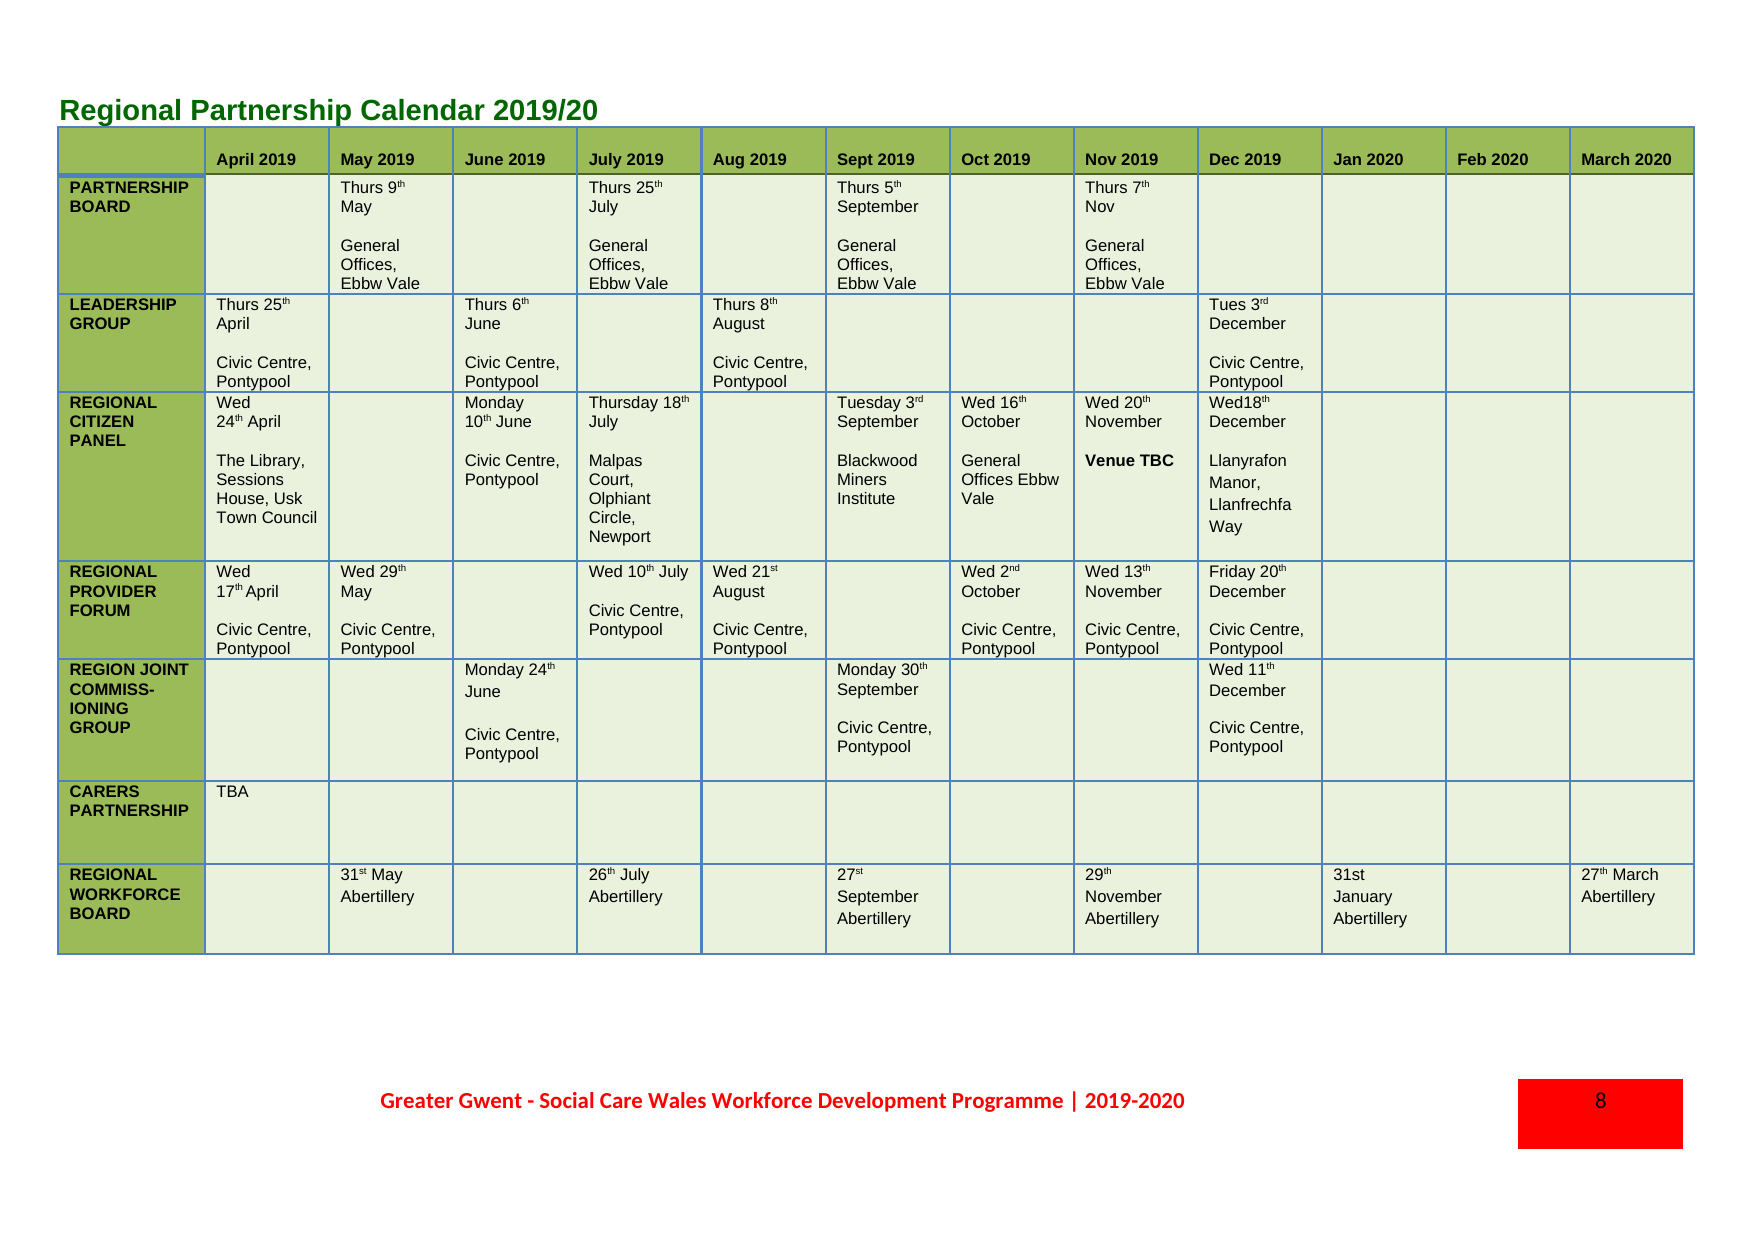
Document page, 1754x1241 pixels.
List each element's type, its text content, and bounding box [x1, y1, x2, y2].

text Regional Partnership Calendar 2019/20 [59, 93, 1695, 126]
table_cell [454, 562, 576, 658]
table_cell [951, 865, 1073, 953]
table_cell [454, 865, 576, 953]
table_cell REGIONAL CITIZEN PANEL [59, 393, 204, 560]
table_cell [1447, 865, 1569, 953]
table_cell [330, 295, 452, 391]
table_cell Monday 30th September Civic Centre, Pontypool [827, 660, 949, 780]
table_cell [1323, 295, 1445, 391]
table_cell Thurs 7th Nov General Offices, Ebbw Vale [1075, 175, 1197, 293]
table_cell [1323, 393, 1445, 560]
table_cell [1571, 562, 1693, 658]
table_cell LEADERSHIP GROUP [59, 295, 204, 391]
table_cell 31st January Abertillery [1323, 865, 1445, 953]
table_cell [330, 782, 452, 863]
table_cell Wed 21st August Civic Centre, Pontypool [703, 562, 825, 658]
table_cell [1571, 660, 1693, 780]
table_cell REGION JOINT COMMISS-IONING GROUP [59, 660, 204, 780]
table_cell Wed 24th April The Library, Sessions House, Usk Town Council [206, 393, 328, 560]
table_header April 2019 [206, 128, 328, 173]
table_cell REGIONAL WORKFORCE BOARD [59, 865, 204, 953]
table_cell [1571, 295, 1693, 391]
table_cell [1447, 393, 1569, 560]
table_header [59, 128, 204, 173]
table_cell REGIONAL PROVIDER FORUM [59, 562, 204, 658]
table_cell [1199, 175, 1321, 293]
table_cell [951, 782, 1073, 863]
table_cell [1323, 782, 1445, 863]
table_cell 29th November Abertillery [1075, 865, 1197, 953]
table_cell Wed 10th July Civic Centre, Pontypool [578, 562, 700, 658]
table_cell [454, 782, 576, 863]
table_cell [1075, 295, 1197, 391]
table_cell Thurs 8th August Civic Centre, Pontypool [703, 295, 825, 391]
table_header June 2019 [454, 128, 576, 173]
table_cell [827, 295, 949, 391]
table_cell [454, 175, 576, 293]
table_cell Wed 20th November Venue TBC [1075, 393, 1197, 560]
table_cell [578, 782, 700, 863]
table_cell [951, 660, 1073, 780]
table_cell [703, 175, 825, 293]
table_cell Monday 24th June Civic Centre, Pontypool [454, 660, 576, 780]
table_header Dec 2019 [1199, 128, 1321, 173]
table_cell [951, 175, 1073, 293]
table_header Jan 2020 [1323, 128, 1445, 173]
table_cell [1075, 782, 1197, 863]
table_cell [1447, 295, 1569, 391]
table_cell PARTNERSHIP BOARD [59, 178, 204, 293]
table_cell [827, 782, 949, 863]
table_cell Monday 10th June Civic Centre, Pontypool [454, 393, 576, 560]
table_cell [1571, 782, 1693, 863]
table_cell [330, 393, 452, 560]
table_cell [1323, 562, 1445, 658]
table_cell 27th March Abertillery [1571, 865, 1693, 953]
table_cell Thurs 5th September General Offices, Ebbw Vale [827, 175, 949, 293]
table_cell [703, 660, 825, 780]
table_cell [1571, 175, 1693, 293]
table_cell [578, 660, 700, 780]
table_header July 2019 [578, 128, 700, 173]
table_cell 27st September Abertillery [827, 865, 949, 953]
table_cell [1447, 660, 1569, 780]
table_cell Thurs 6th June Civic Centre, Pontypool [454, 295, 576, 391]
table_cell Friday 20th December Civic Centre, Pontypool [1199, 562, 1321, 658]
table_cell Thursday 18th July Malpas Court, Olphiant Circle, Newport [578, 393, 700, 560]
table_cell Thurs 25th April Civic Centre, Pontypool [206, 295, 328, 391]
table_cell [206, 660, 328, 780]
table_cell Thurs 25th July General Offices, Ebbw Vale [578, 175, 700, 293]
table_cell 26th July Abertillery [578, 865, 700, 953]
table_cell [1571, 393, 1693, 560]
table_cell [1075, 660, 1197, 780]
table_cell Wed18th December Llanyrafon Manor, Llanfrechfa Way [1199, 393, 1321, 560]
table_cell [1323, 175, 1445, 293]
table_cell Thurs 9th May General Offices, Ebbw Vale [330, 175, 452, 293]
table_cell [1447, 562, 1569, 658]
table_cell Wed 16th October General Offices Ebbw Vale [951, 393, 1073, 560]
table_cell [703, 782, 825, 863]
table_cell Wed 17th April Civic Centre, Pontypool [206, 562, 328, 658]
table_cell [951, 295, 1073, 391]
table_header Nov 2019 [1075, 128, 1197, 173]
table_cell [1447, 782, 1569, 863]
table_cell [1447, 175, 1569, 293]
table_cell [703, 865, 825, 953]
table_cell Wed 13th November Civic Centre, Pontypool [1075, 562, 1197, 658]
table_cell Tuesday 3rd September Blackwood Miners Institute [827, 393, 949, 560]
table_cell [1199, 782, 1321, 863]
table_cell Wed 11th December Civic Centre, Pontypool [1199, 660, 1321, 780]
table_cell CARERS PARTNERSHIP [59, 782, 204, 863]
table_header Sept 2019 [827, 128, 949, 173]
table_cell [206, 865, 328, 953]
table_cell Wed 29th May Civic Centre, Pontypool [330, 562, 452, 658]
table_cell [206, 175, 328, 293]
table_cell Tues 3rd December Civic Centre, Pontypool [1199, 295, 1321, 391]
table_cell 31st May Abertillery [330, 865, 452, 953]
table_header May 2019 [330, 128, 452, 173]
table_cell [1323, 660, 1445, 780]
table_cell [827, 562, 949, 658]
table_cell Wed 2nd October Civic Centre, Pontypool [951, 562, 1073, 658]
table_header March 2020 [1571, 128, 1693, 173]
table_cell [1199, 865, 1321, 953]
table_header Oct 2019 [951, 128, 1073, 173]
table_cell TBA [206, 782, 328, 863]
table_header Feb 2020 [1447, 128, 1569, 173]
table_header Aug 2019 [703, 128, 825, 173]
table_cell [703, 393, 825, 560]
table_cell [330, 660, 452, 780]
table_cell [578, 295, 700, 391]
